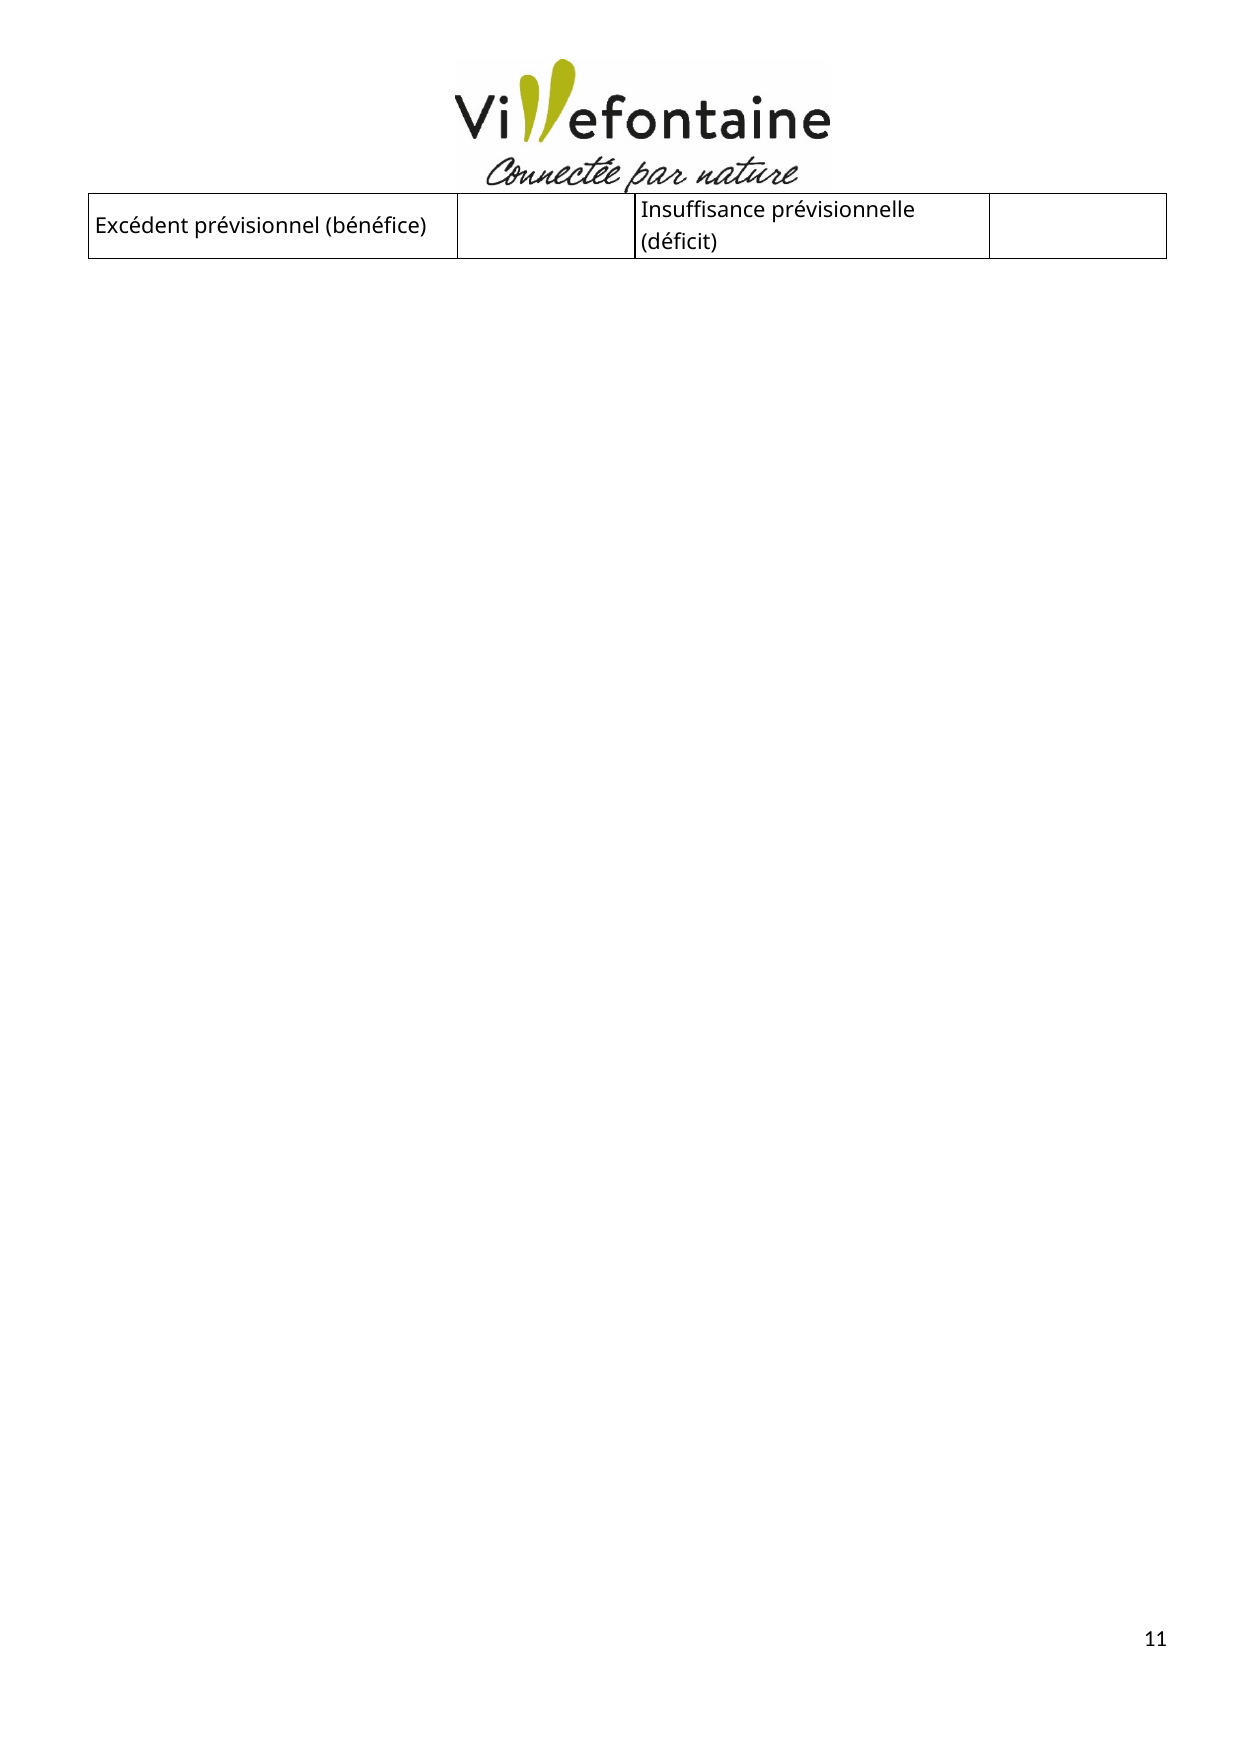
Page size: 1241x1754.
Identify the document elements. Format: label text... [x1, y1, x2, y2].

table_cell [990, 194, 1166, 258]
table_cell Insuffisance prévisionnelle (déficit) [636, 194, 989, 258]
table_cell Excédent prévisionnel (bénéfice) [89, 194, 457, 258]
table_cell [458, 194, 634, 258]
picture [455, 59, 830, 193]
